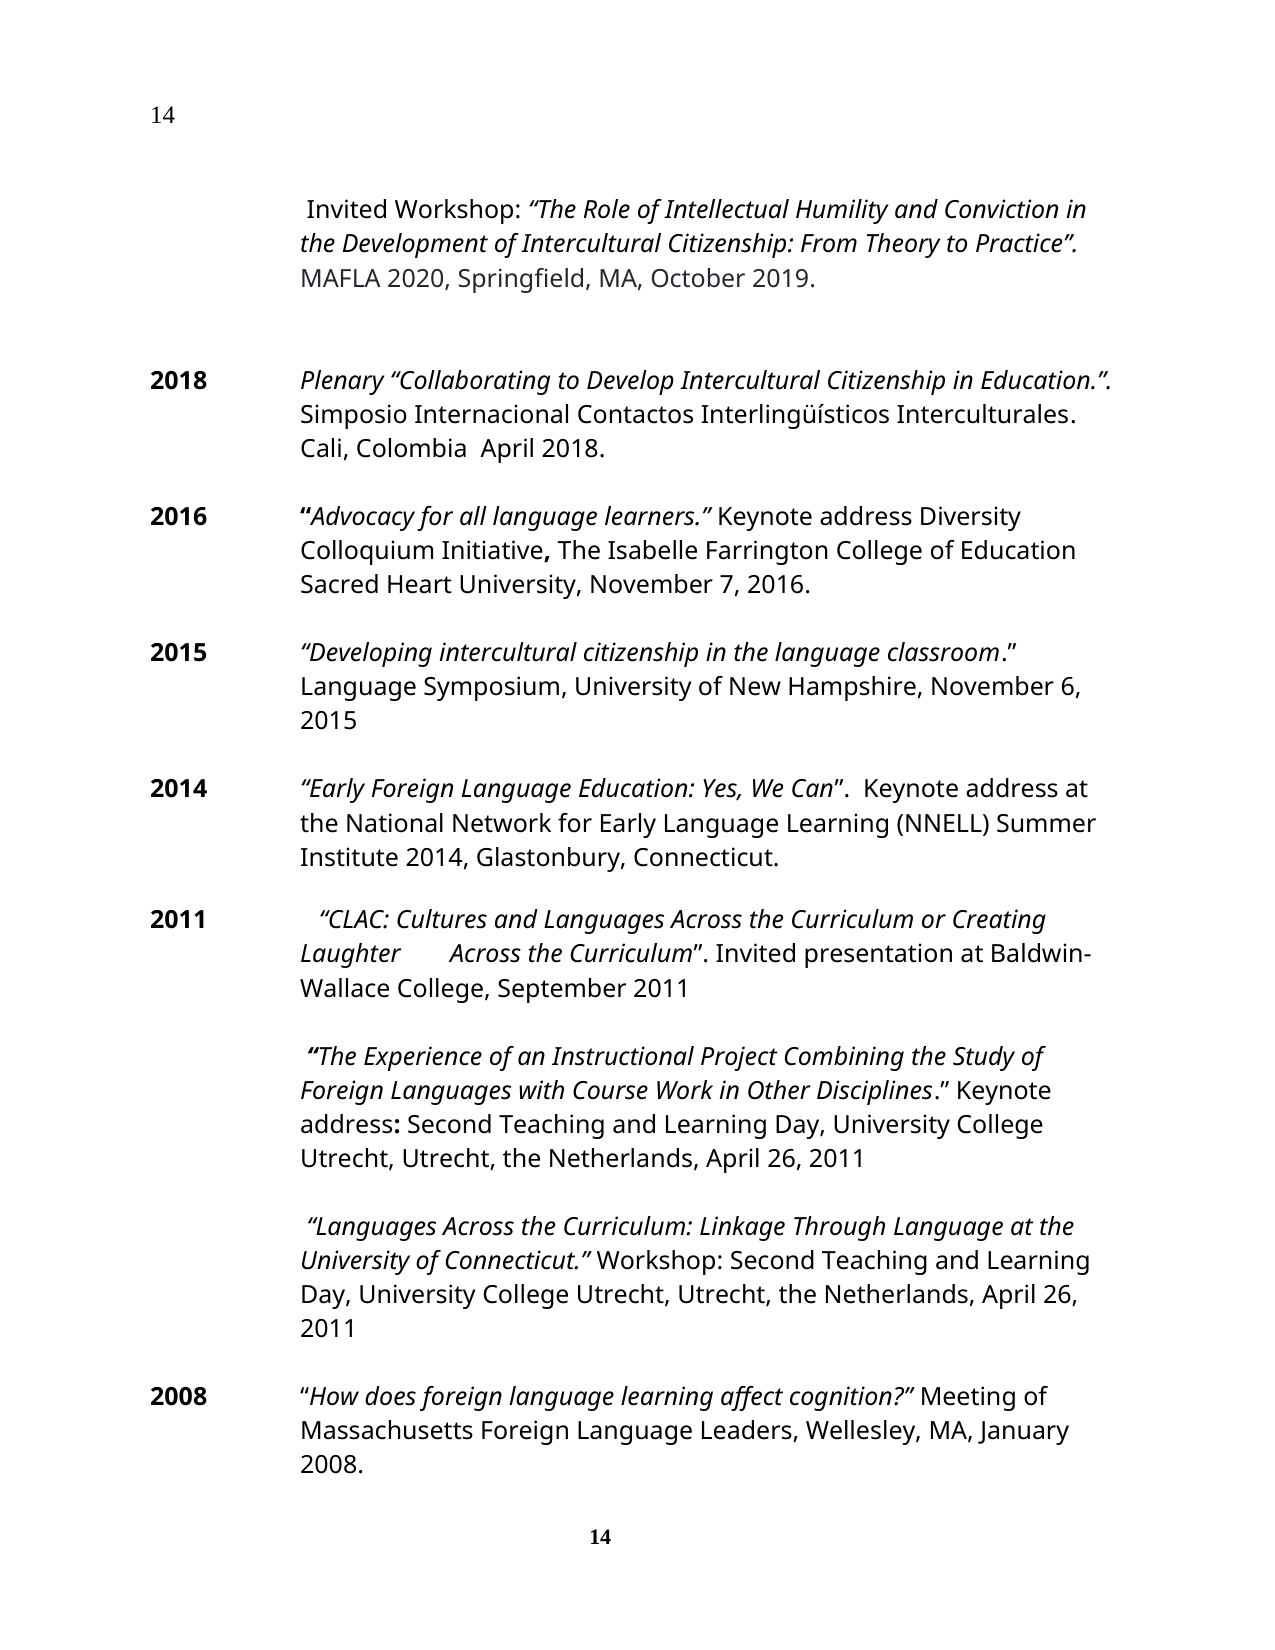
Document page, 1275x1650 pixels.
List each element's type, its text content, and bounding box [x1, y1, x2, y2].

text “Languages Across the Curriculum: Linkage Through Language at the University of Connecticut.” Workshop: Second Teaching and Learning Day, University College Utrecht, Utrecht, the Netherlands, April 26, 2011 [150, 1209, 1125, 1345]
text 2014 “Early Foreign Language Education: Yes, We Can”. Keynote address at the National Network for Early Language Learning (NNELL) Summer Institute 2014, Glastonbury, Connecticut. [150, 771, 1125, 873]
text 2008 “How does foreign language learning affect cognition?” Meeting of Massachusetts Foreign Language Leaders, Wellesley, MA, January 2008. [150, 1379, 1125, 1481]
text 2015 “Developing intercultural citizenship in the language classroom.” Language Symposium, University of New Hampshire, November 6, 2015 [150, 635, 1125, 737]
text 2018 Plenary “Collaborating to Develop Intercultural Citizenship in Education.”. Simposio Internacional Contactos Interlingüísticos Interculturales. Cali, Colombia April 2018. [150, 362, 1125, 464]
text 2016 “Advocacy for all language learners.” Keynote address Diversity Colloquium Initiative, The Isabelle Farrington College of Education Sacred Heart University, November 7, 2016. [150, 499, 1125, 601]
text 2011 “CLAC: Cultures and Languages Across the Curriculum or Creating Laughter Across the Curriculum”. Invited presentation at Baldwin-Wallace College, September 2011 [150, 902, 1125, 1004]
text “The Experience of an Instructional Project Combining the Study of Foreign Languages with Course Work in Other Disciplines.” Keynote address: Second Teaching and Learning Day, University College Utrecht, Utrecht, the Netherlands, April 26, 2011 [150, 1038, 1125, 1174]
text Invited Workshop: “The Role of Intellectual Humility and Conviction in the Development of Intercultural Citizenship: From Theory to Practice”. MAFLA 2020, Springfield, MA, October 2019. [300, 192, 1125, 294]
